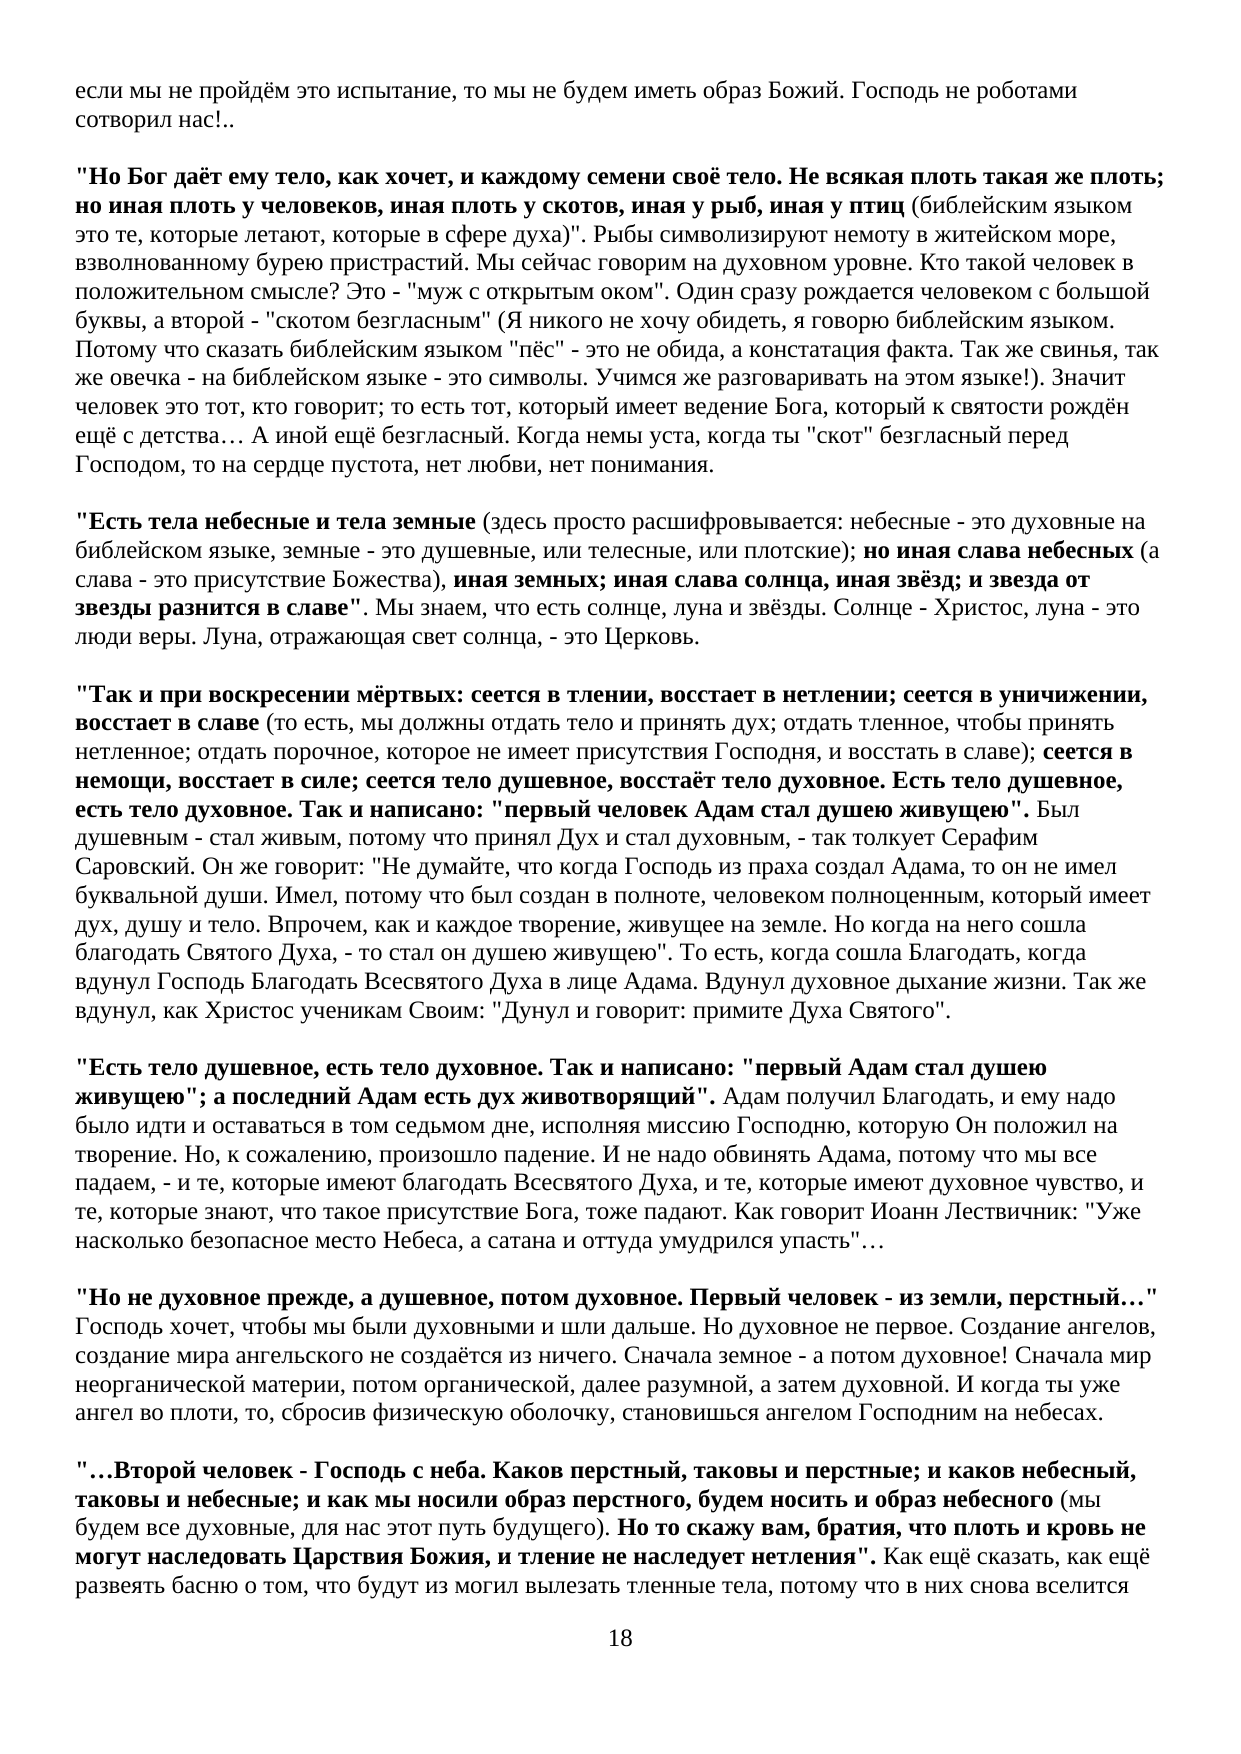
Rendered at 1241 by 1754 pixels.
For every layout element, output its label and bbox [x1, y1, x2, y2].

text [75, 75, 1165, 1599]
